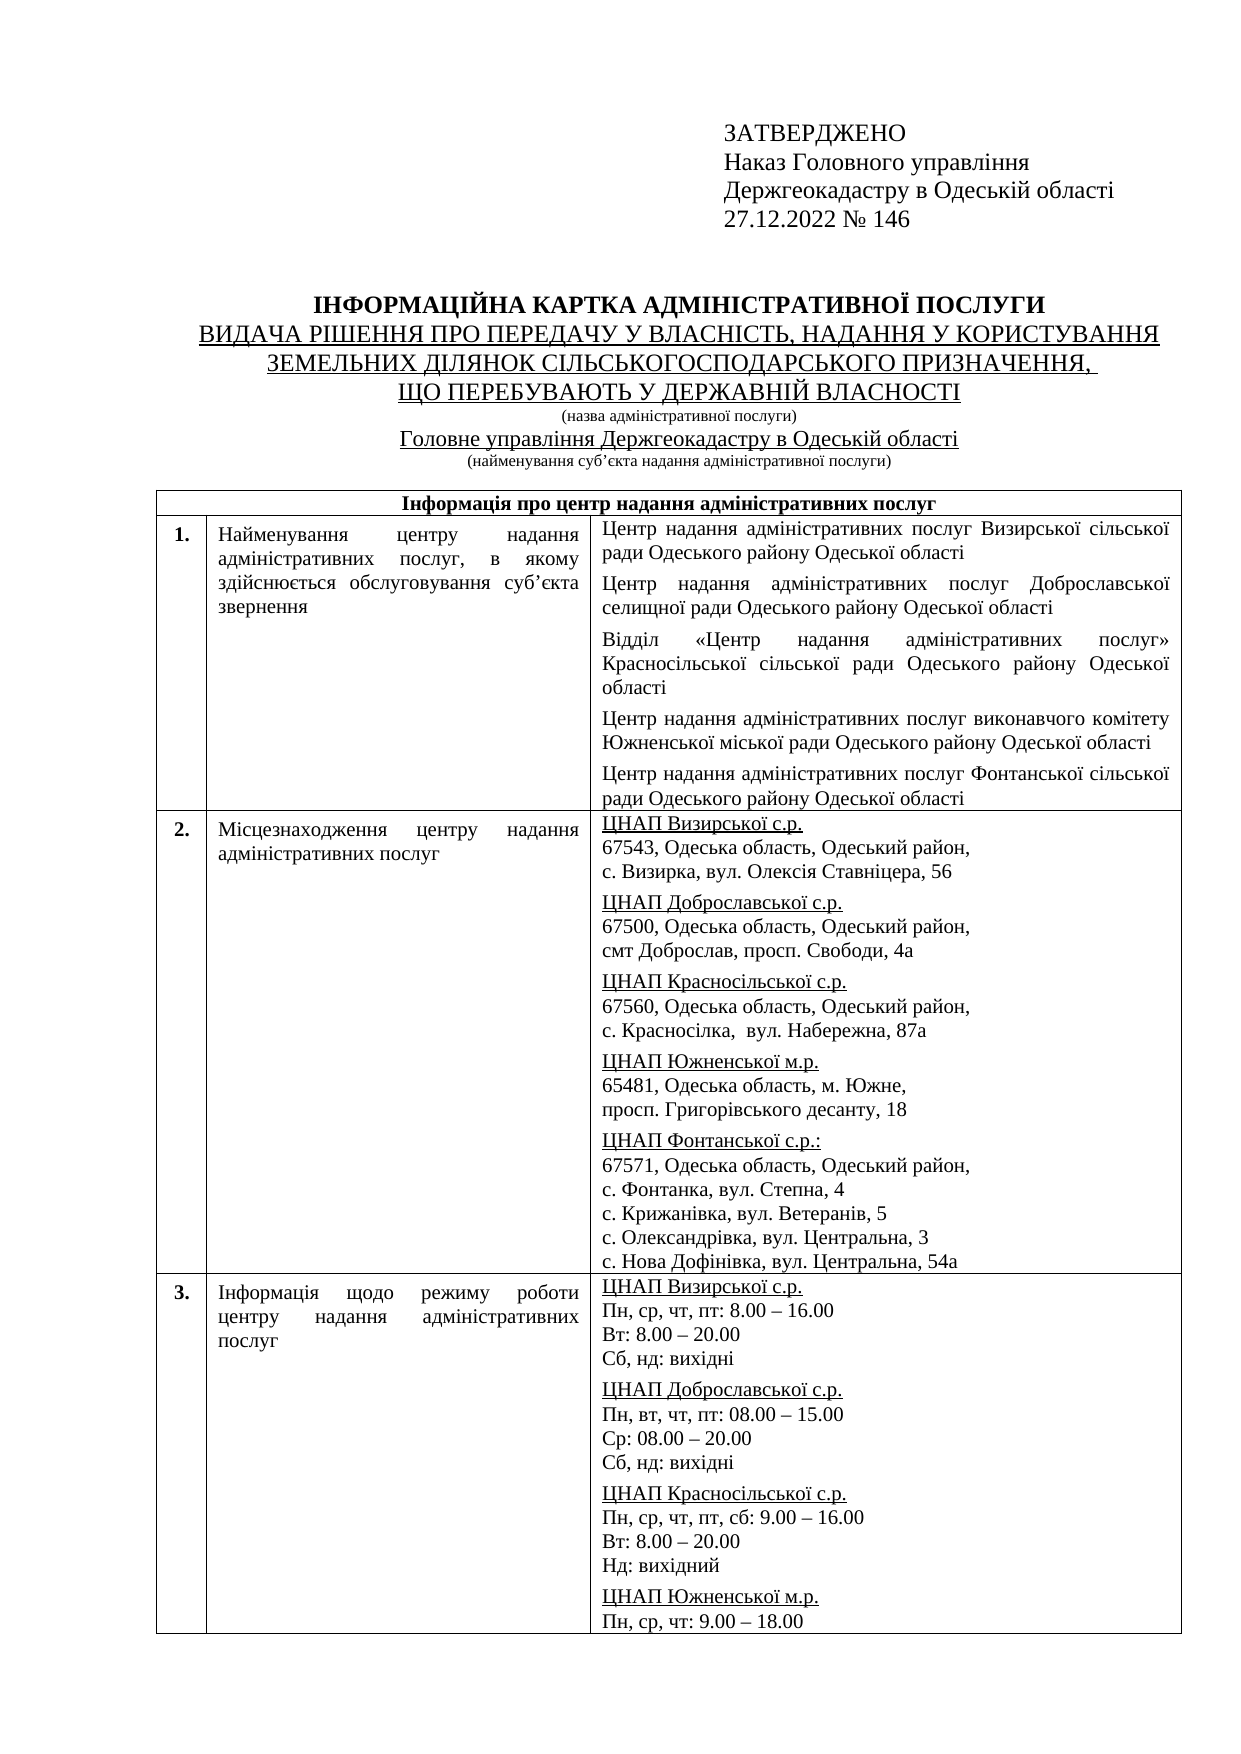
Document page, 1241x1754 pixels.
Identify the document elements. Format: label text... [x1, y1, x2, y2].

text 27.12.2022 № 146 [723, 204, 1181, 233]
text (найменування суб’єкта надання адміністративної послуги) [177, 451, 1181, 470]
table_cell 1. [157, 516, 206, 809]
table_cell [207, 1274, 590, 1633]
table_header Інформація про центр надання адміністративних послуг [157, 491, 1181, 514]
text Видача рішення про передачу у власність, надання у користування земельних ділянок сільськогосподарського призначення, [177, 319, 1181, 377]
text Головне управління Держгеокадастру в Одеській області [177, 425, 1181, 451]
table_cell Центр надання адміністративних послуг Визирської сільської ради Одеського району Одеської області Центр надання адміністративних послуг Доброславської селищної ради Одеського району Одеської області Відділ «Центр надання адміністративних послуг» Красносільської сільської ради Одеського району Одеської області Центр надання адміністративних послуг виконавчого комітету Южненської міської ради Одеського району Одеської області Центр надання адміністративних послуг Фонтанської сільської ради Одеського району Одеської області [591, 516, 1181, 809]
text (назва адміністративної послуги) [177, 406, 1181, 425]
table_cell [591, 1274, 1181, 1633]
table_cell ЦНАП Визирської с.р. 67543, Одеська область, Одеський район, с. Визирка, вул. Олексія Ставніцера, 56 ЦНАП Доброславської с.р. 67500, Одеська область, Одеський район, смт Доброслав, просп. Свободи, 4а ЦНАП Красносільської с.р. 67560, Одеська область, Одеський район, с. Красносілка, вул. Набережна, 87а ЦНАП Южненської м.р. 65481, Одеська область, м. Южне, просп. Григорівського десанту, 18 ЦНАП Фонтанської с.р.: 67571, Одеська область, Одеський район, с. Фонтанка, вул. Степна, 4 с. Крижанівка, вул. Ветеранів, 5 с. Олександрівка, вул. Центральна, 3 с. Нова Дофінівка, вул. Центральна, 54а [591, 811, 1181, 1273]
text ЗАТВЕРДЖЕНО [723, 118, 1181, 147]
table_cell 3. [157, 1274, 206, 1633]
text Наказ Головного управління Держгеокадастру в Одеській області [723, 147, 1181, 204]
text ІНФОРМАЦІЙНА КАРТКА АДМІНІСТРАТИВНОЇ ПОСЛУГИ [177, 291, 1181, 319]
table_cell Найменування центру надання адміністративних послуг, в якому здійснюється обслуговування суб’єкта звернення [207, 516, 590, 809]
table_cell 2. [157, 811, 206, 1273]
text що перебувають у державній власності [177, 377, 1181, 406]
table_cell Місцезнаходження центру надання адміністративних послуг [207, 811, 590, 1273]
